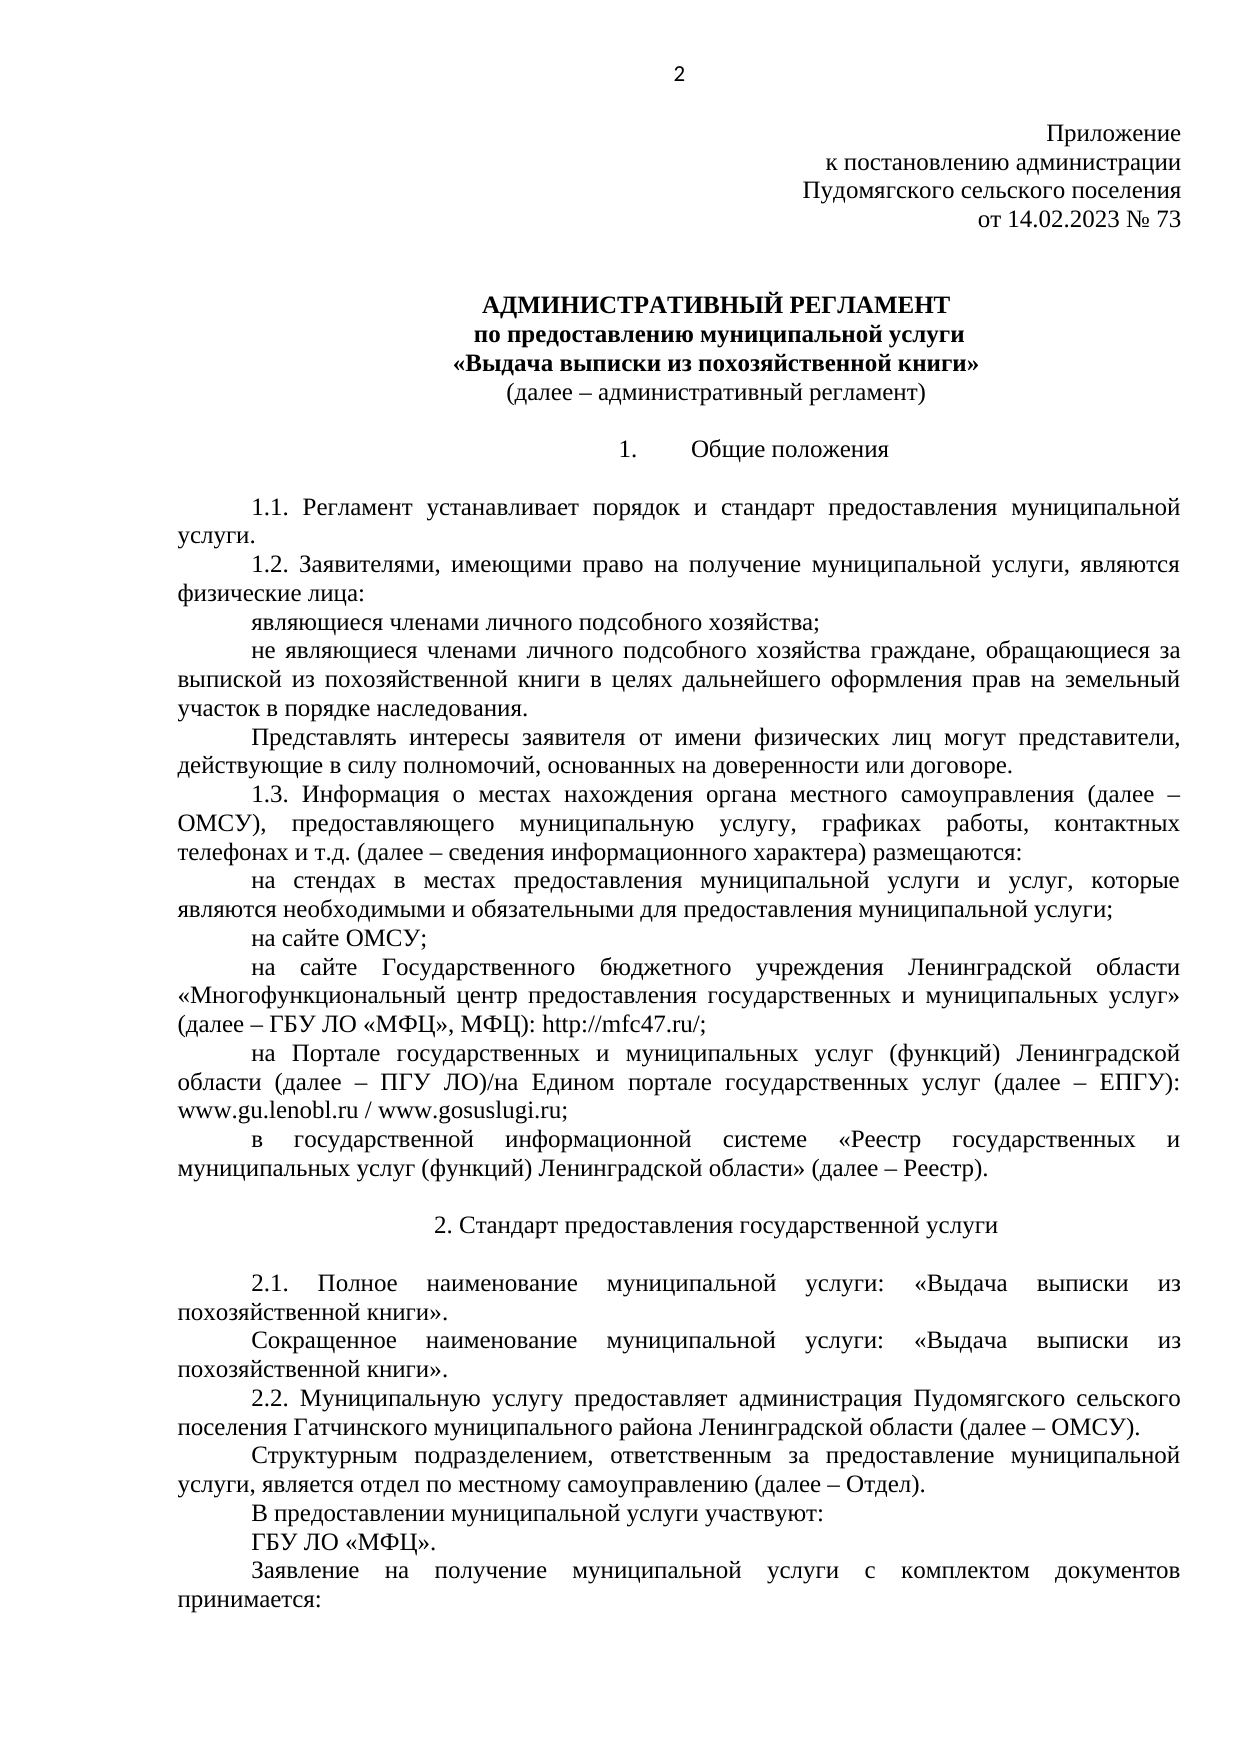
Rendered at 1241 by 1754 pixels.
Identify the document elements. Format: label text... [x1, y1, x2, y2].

text 1.1. Регламент устанавливает порядок и стандарт предоставления муниципальной услуги. [177, 492, 1181, 549]
text Представлять интересы заявителя от имени физических лиц могут представители, действующие в силу полномочий, основанных на доверенности или договоре. [177, 722, 1181, 779]
text на Портале государственных и муниципальных услуг (функций) Ленинградской области (далее – ПГУ ЛО)/на Едином портале государственных услуг (далее – ЕПГУ): www.gu.lenobl.ru / www.gosuslugi.ru; [177, 1038, 1181, 1124]
text ГБУ ЛО «МФЦ». [177, 1527, 1181, 1556]
text 2.1. Полное наименование муниципальной услуги: «Выдача выписки из похозяйственной книги». [177, 1268, 1181, 1326]
text к постановлению администрации [177, 147, 1181, 176]
text Приложение [177, 118, 1181, 147]
text Структурным подразделением, ответственным за предоставление муниципальной услуги, является отдел по местному самоуправлению (далее – Отдел). [177, 1441, 1181, 1498]
text от 14.02.2023 № 73 [177, 204, 1181, 233]
text на сайте Государственного бюджетного учреждения Ленинградской области «Многофункциональный центр предоставления государственных и муниципальных услуг» (далее – ГБУ ЛО «МФЦ», МФЦ): http://mfc47.ru/; [177, 952, 1181, 1038]
text Пудомягского сельского поселения [177, 176, 1181, 204]
text являющиеся членами личного подсобного хозяйства; [177, 607, 1181, 636]
text по предоставлению муниципальной услуги [177, 319, 1181, 348]
text АДМИНИСТРАТИВНЫЙ РЕГЛАМЕНТ [177, 291, 1181, 319]
text 1.2. Заявителями, имеющими право на получение муниципальной услуги, являются физические лица: [177, 549, 1181, 607]
text (далее – административный регламент) [177, 377, 1181, 406]
text Заявление на получение муниципальной услуги с комплектом документов принимается: [177, 1556, 1181, 1613]
text 1.3. Информация о местах нахождения органа местного самоуправления (далее – ОМСУ), предоставляющего муниципальную услугу, графиках работы, контактных телефонах и т.д. (далее – сведения информационного характера) размещаются: [177, 779, 1181, 866]
text в государственной информационной системе «Реестр государственных и муниципальных услуг (функций) Ленинградской области» (далее – Реестр). [177, 1124, 1181, 1182]
text на стендах в местах предоставления муниципальной услуги и услуг, которые являются необходимыми и обязательными для предоставления муниципальной услуги; [177, 866, 1181, 923]
text «Выдача выписки из похозяйственной книги» [177, 348, 1181, 377]
text не являющиеся членами личного подсобного хозяйства граждане, обращающиеся за выпиской из похозяйственной книги в целях дальнейшего оформления прав на земельный участок в порядке наследования. [177, 636, 1181, 722]
text В предоставлении муниципальной услуги участвуют: [177, 1498, 1181, 1527]
text 2.2. Муниципальную услугу предоставляет администрация Пудомягского сельского поселения Гатчинского муниципального района Ленинградской области (далее – ОМСУ). [177, 1383, 1181, 1441]
list Общие положения [252, 434, 1181, 463]
text на сайте ОМСУ; [177, 923, 1181, 952]
text 2. Стандарт предоставления государственной услуги [177, 1211, 1181, 1239]
text Сокращенное наименование муниципальной услуги: «Выдача выписки из похозяйственной книги». [177, 1326, 1181, 1383]
